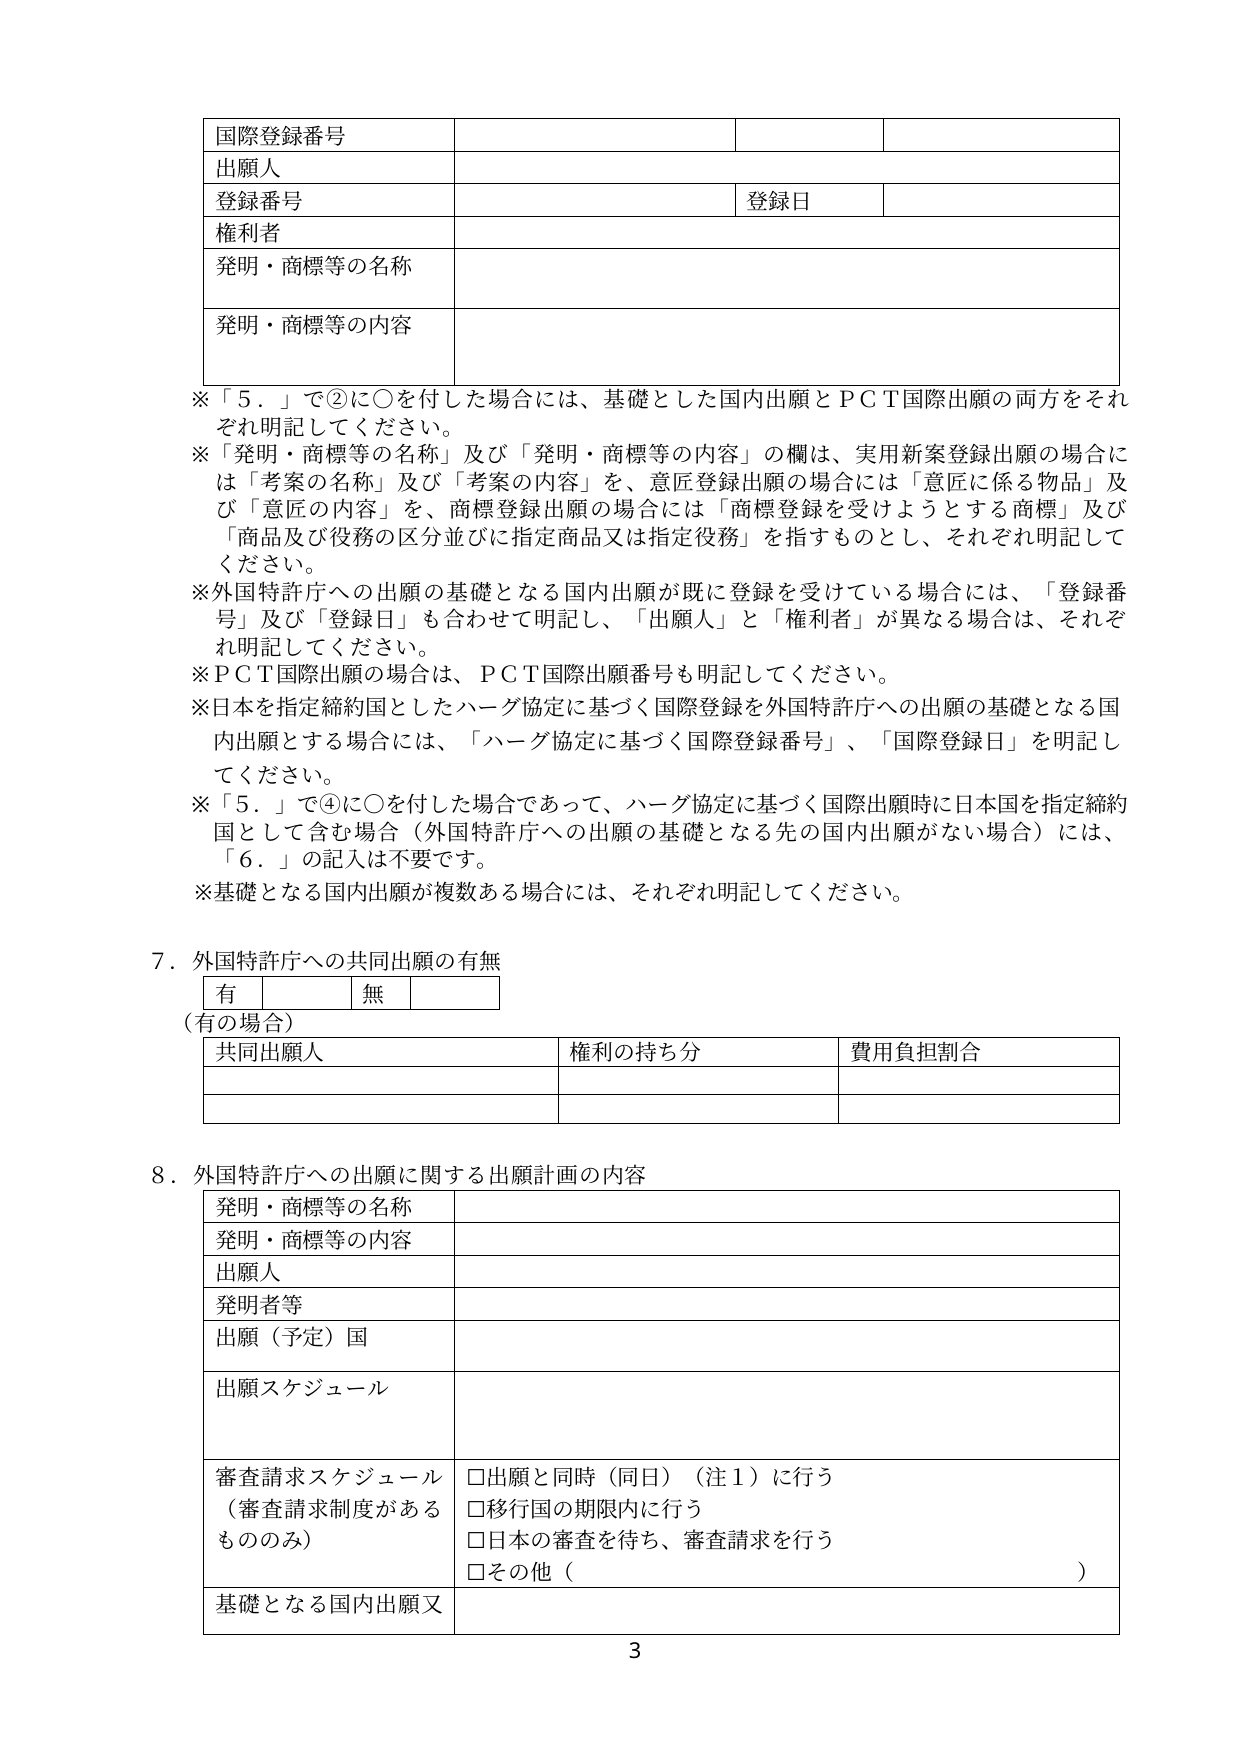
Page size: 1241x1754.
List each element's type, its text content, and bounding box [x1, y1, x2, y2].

table_cell [204, 1095, 558, 1123]
table_header 無 [352, 977, 410, 1009]
table_header 発明・商標等の名称 [204, 1191, 454, 1222]
text （有の場合） [148, 1010, 1129, 1037]
table_cell 登録日 [736, 184, 883, 216]
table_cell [204, 1588, 454, 1634]
table_cell [455, 1288, 1119, 1319]
table_header [263, 977, 351, 1009]
text ※「５．」で②に○を付した場合には、基礎とした国内出願とＰＣＴ国際出願の両方をそれぞれ明記してください。 [191, 386, 1129, 441]
table_cell 出願スケジュール [204, 1372, 454, 1459]
text ７．外国特許庁への共同出願の有無 [148, 942, 1122, 976]
table_header 共同出願人 [204, 1038, 558, 1066]
table_cell [559, 1067, 838, 1094]
table_cell [455, 249, 1119, 308]
table_cell [455, 1321, 1119, 1371]
text ８．外国特許庁への出願に関する出願計画の内容 [148, 1158, 1122, 1189]
text ※基礎となる国内出願が複数ある場合には、それぞれ明記してください。 [148, 873, 1122, 908]
table_cell [455, 1372, 1119, 1459]
table_cell [204, 1067, 558, 1094]
table_header 権利の持ち分 [559, 1038, 838, 1066]
table_header 費用負担割合 [839, 1038, 1119, 1066]
table_cell 権利者 [204, 217, 454, 248]
table_cell [455, 309, 1119, 384]
table_cell [455, 184, 735, 216]
table_cell [839, 1095, 1119, 1123]
table_header 有 [204, 977, 262, 1009]
table_cell [455, 1256, 1119, 1287]
table_cell ハーグ協定に基づく 国際登録番号 [204, 119, 454, 151]
table_cell [455, 1223, 1119, 1254]
table_cell 発明・商標等の内容 [204, 1223, 454, 1254]
table_cell [455, 1588, 1119, 1634]
table_cell 審査請求スケジュール（審査請求制度があるもののみ） [204, 1460, 454, 1587]
table_cell 出願人 [204, 152, 454, 183]
table_cell [455, 152, 1119, 183]
table_cell 登録番号 [204, 184, 454, 216]
text ※ＰＣＴ国際出願の場合は、ＰＣＴ国際出願番号も明記してください。 [191, 661, 1129, 688]
table_cell [559, 1095, 838, 1123]
text ※「発明・商標等の名称」及び「発明・商標等の内容」の欄は、実用新案登録出願の場合には「考案の名称」及び「考案の内容」を、意匠登録出願の場合には「意匠に係る物品」及び「意匠の内容」を、商標登録出願の場合には「商標登録を受けようとする商標」及び「商品及び役務の区分並びに指定商品又は指定役務」を指すものとし、それぞれ明記してください。 [191, 441, 1129, 578]
table_cell [455, 119, 735, 151]
table_cell 出願（予定）国 [204, 1321, 454, 1371]
text ※日本を指定締約国としたハーグ協定に基づく国際登録を外国特許庁への出願の基礎となる国内出願とする場合には、「ハーグ協定に基づく国際登録番号」、「国際登録日」を明記してください。 [191, 688, 1122, 791]
table_cell [884, 119, 1119, 151]
table_cell 発明者等 [204, 1288, 454, 1319]
text ※「５．」で④に○を付した場合であって、ハーグ協定に基づく国際出願時に日本国を指定締約国として含む場合（外国特許庁への出願の基礎となる先の国内出願がない場合）には、「６．」の記入は不要です。 [191, 791, 1129, 873]
table_header [411, 977, 499, 1009]
table_cell 出願人 [204, 1256, 454, 1287]
table_cell 出願と同時（同日）（注１）に行う 移行国の期限内に行う 日本の審査を待ち、審査請求を行う その他（ ） [455, 1460, 1119, 1587]
table_cell [455, 217, 1119, 248]
table_header [455, 1191, 1119, 1222]
text ※外国特許庁への出願の基礎となる国内出願が既に登録を受けている場合には、「登録番号」及び「登録日」も合わせて明記し、「出願人」と「権利者」が異なる場合は、それぞれ明記してください。 [191, 578, 1129, 661]
table_cell 発明・商標等の内容 [204, 309, 454, 384]
table_cell 国際登録日 [736, 119, 883, 151]
table_cell [884, 184, 1119, 216]
table_cell 発明・商標等の名称 [204, 249, 454, 308]
table_cell [839, 1067, 1119, 1094]
